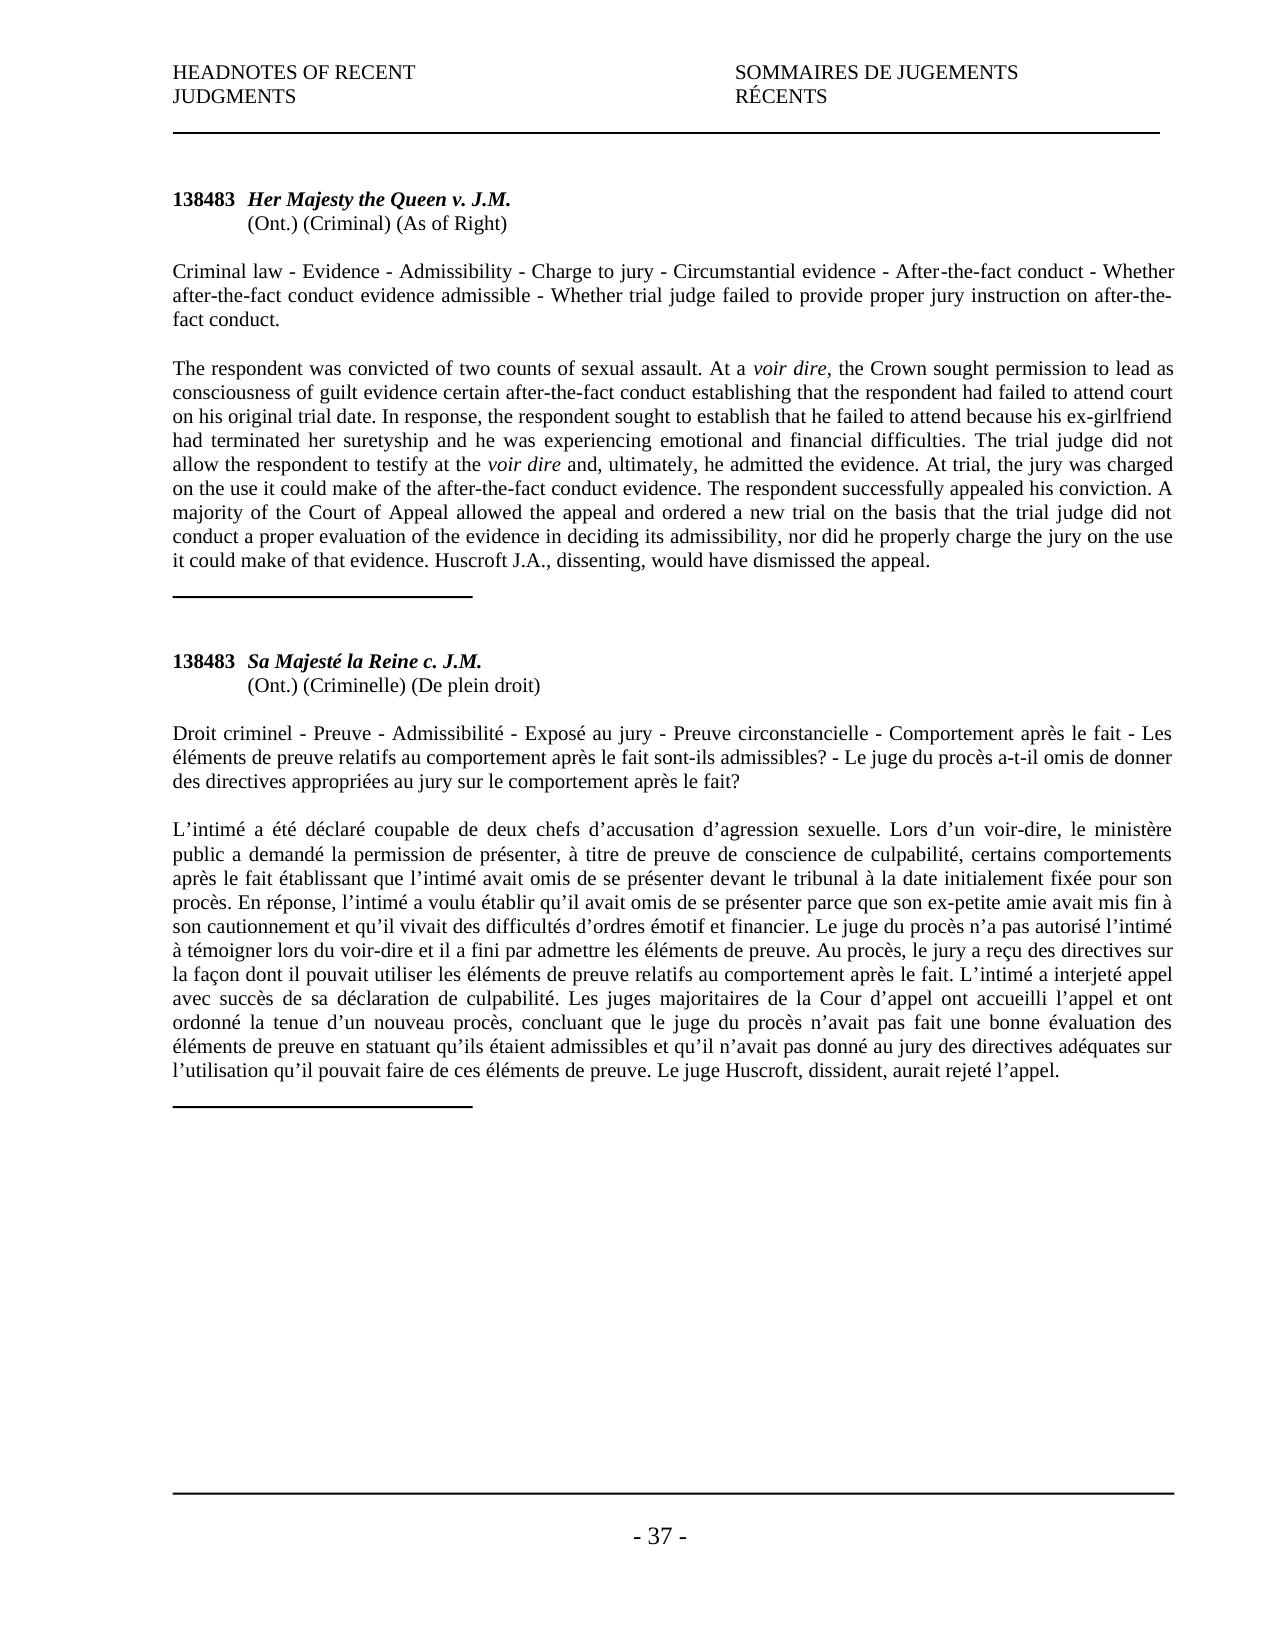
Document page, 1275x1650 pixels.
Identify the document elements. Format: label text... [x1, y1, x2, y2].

text (Ont.) (Criminal) (As of Right) [172, 211, 1174, 235]
text Droit criminel - Preuve - Admissibilité - Exposé au jury - Preuve circonstancielle - Comportement après le fait - Les éléments de preuve relatifs au comportement après le fait sont-ils admissibles? - Le juge du procès a-t-il omis de donner des directives appropriées au jury sur le comportement après le fait? [172, 721, 1174, 793]
text 38483 Her Majesty the Queen v. J.M. [172, 187, 1174, 211]
text 38483 Sa Majesté la Reine c. J.M. [172, 649, 1174, 673]
text (Ont.) (Criminelle) (De plein droit) [172, 673, 1174, 697]
text Criminal law - Evidence - Admissibility - Charge to jury - Circumstantial evidence - After‑the‑fact conduct - Whether after-the-fact conduct evidence admissible - Whether trial judge failed to provide proper jury instruction on after-the-fact conduct. [172, 259, 1174, 331]
text The respondent was convicted of two counts of sexual assault. At a voir dire, the Crown sought permission to lead as consciousness of guilt evidence certain after-the-fact conduct establishing that the respondent had failed to attend court on his original trial date. In response, the respondent sought to establish that he failed to attend because his ex-girlfriend had terminated her suretyship and he was experiencing emotional and financial difficulties. The trial judge did not allow the respondent to testify at the voir dire and, ultimately, he admitted the evidence. At trial, the jury was charged on the use it could make of the after-the-fact conduct evidence. The respondent successfully appealed his conviction. A majority of the Court of Appeal allowed the appeal and ordered a new trial on the basis that the trial judge did not conduct a proper evaluation of the evidence in deciding its admissibility, nor did he properly charge the jury on the use it could make of that evidence. Huscroft J.A., dissenting, would have dismissed the appeal. [172, 356, 1174, 572]
text L’intimé a été déclaré coupable de deux chefs d’accusation d’agression sexuelle. Lors d’un voir-dire, le ministère public a demandé la permission de présenter, à titre de preuve de conscience de culpabilité, certains comportements après le fait établissant que l’intimé avait omis de se présenter devant le tribunal à la date initialement fixée pour son procès. En réponse, l’intimé a voulu établir qu’il avait omis de se présenter parce que son ex-petite amie avait mis fin à son cautionnement et qu’il vivait des difficultés d’ordres émotif et financier. Le juge du procès n’a pas autorisé l’intimé à témoigner lors du voir-dire et il a fini par admettre les éléments de preuve. Au procès, le jury a reçu des directives sur la façon dont il pouvait utiliser les éléments de preuve relatifs au comportement après le fait. L’intimé a interjeté appel avec succès de sa déclaration de culpabilité. Les juges majoritaires de la Cour d’appel ont accueilli l’appel et ont ordonné la tenue d’un nouveau procès, concluant que le juge du procès n’avait pas fait une bonne évaluation des éléments de preuve en statuant qu’ils étaient admissibles et qu’il n’avait pas donné au jury des directives adéquates sur l’utilisation qu’il pouvait faire de ces éléments de preuve. Le juge Huscroft, dissident, aurait rejeté l’appel. [172, 817, 1174, 1082]
